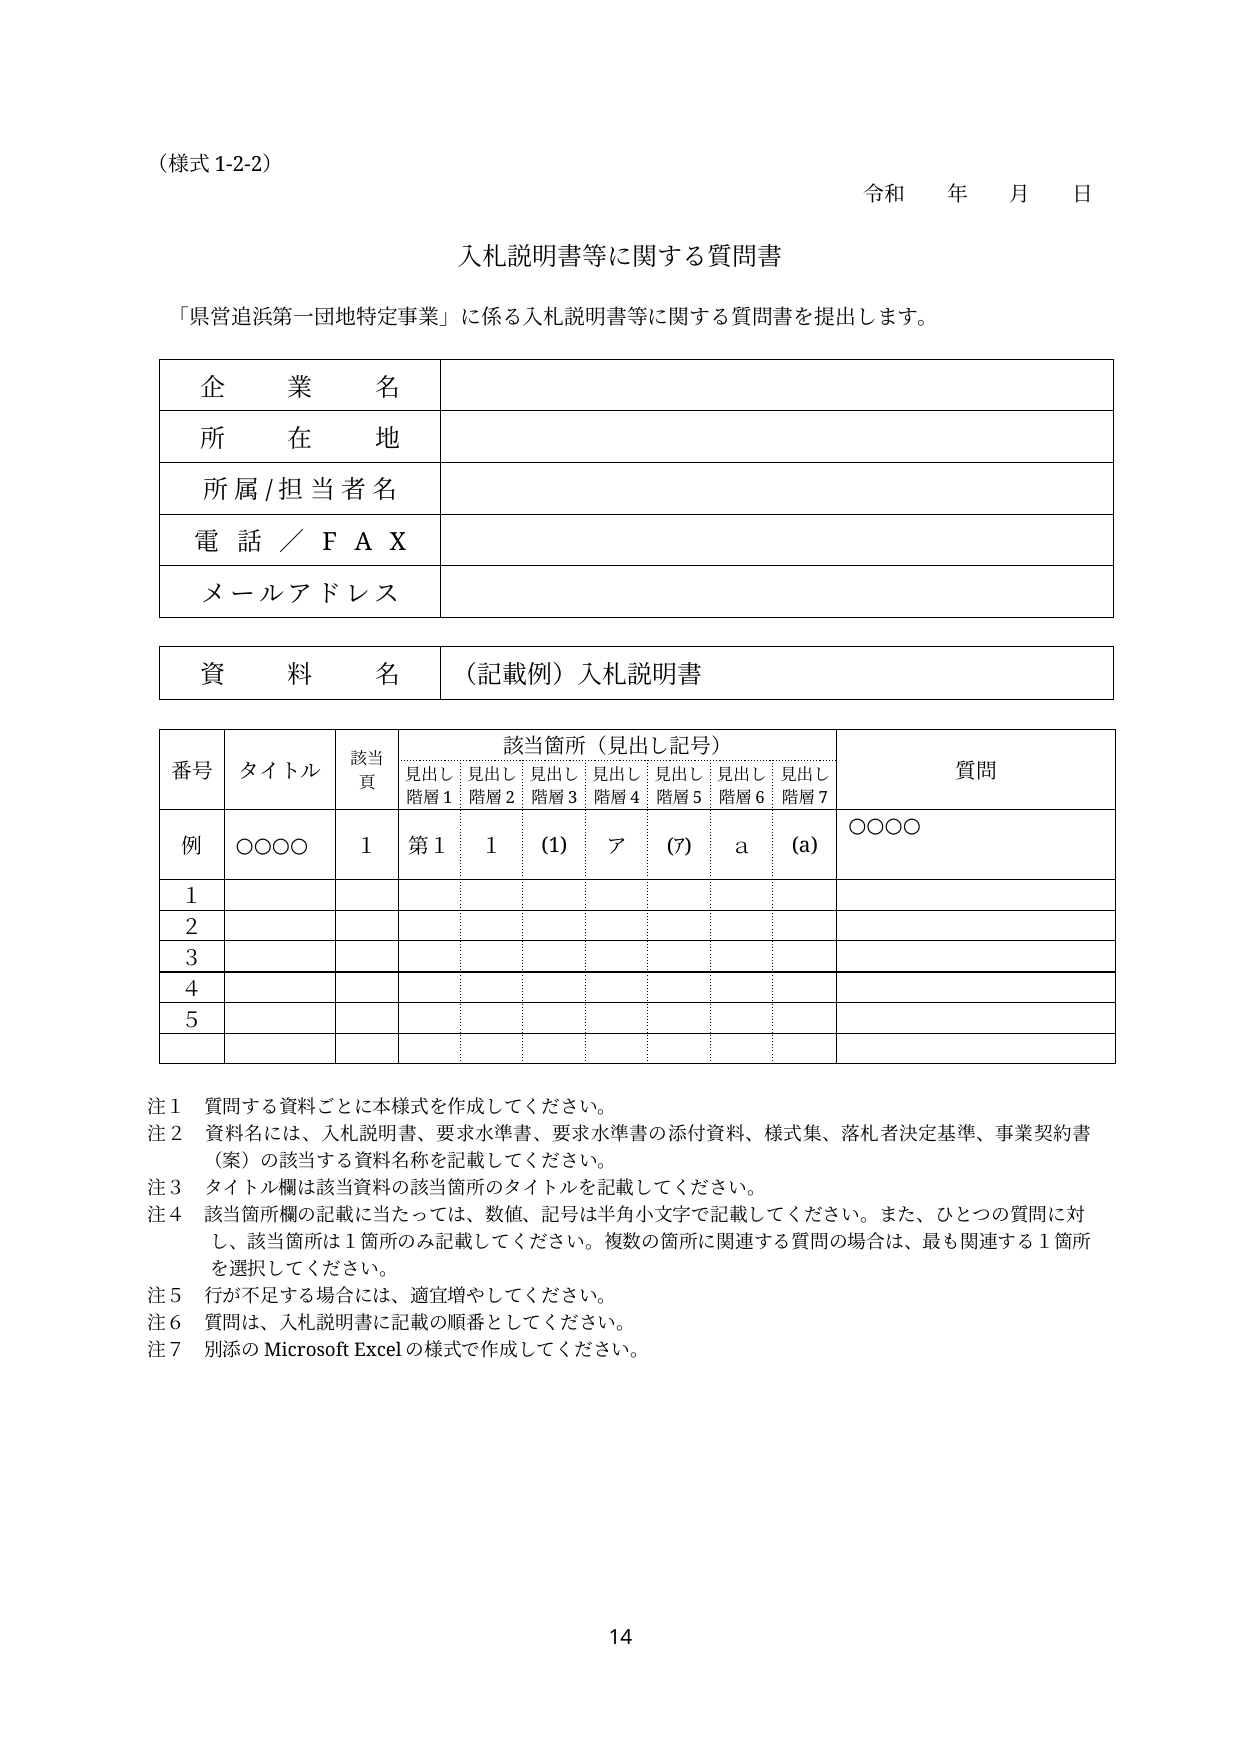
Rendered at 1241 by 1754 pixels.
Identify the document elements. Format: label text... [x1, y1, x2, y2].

table_cell 見出し 階層3 [523, 760, 585, 809]
table_header 企業名 [160, 360, 440, 410]
text し、該当箇所は１箇所のみ記載してください。複数の箇所に関連する質問の場合は、最も関連する１箇所を選択してください。 [210, 1227, 1092, 1281]
table_cell ○○○○ [225, 810, 335, 878]
table_header タイトル [225, 730, 335, 809]
table_cell ５ [160, 1003, 224, 1033]
table_cell [837, 973, 1115, 1002]
table_cell [399, 973, 461, 1002]
table_cell ２ [160, 911, 224, 940]
table_cell (a) [773, 810, 836, 878]
table_cell [837, 1034, 1115, 1063]
table_cell [336, 1003, 398, 1033]
table_cell [441, 463, 1113, 513]
table_cell [461, 880, 523, 909]
table_cell [585, 941, 648, 971]
table_cell [648, 880, 710, 909]
table_cell [399, 1003, 461, 1033]
table_cell [710, 880, 773, 909]
table_cell １ [336, 810, 398, 878]
table_cell [225, 880, 335, 909]
table_cell [523, 941, 585, 971]
table_cell [585, 1003, 648, 1033]
text 注１ 質問する資料ごとに本様式を作成してください。 [148, 1092, 1092, 1119]
table_cell [441, 566, 1113, 617]
table_cell [710, 973, 773, 1002]
table_cell ○○○○ [837, 810, 1115, 878]
table_header 該当頁 [336, 730, 398, 809]
text 注２ 資料名には、入札説明書、要求水準書、要求水準書の添付資料、様式集、落札者決定基準、事業契約書（案）の該当する資料名称を記載してください。 [148, 1119, 1092, 1173]
table_cell １ [461, 810, 523, 878]
table_header 該当箇所（見出し記号） [399, 730, 836, 760]
table_cell ア [585, 810, 648, 878]
table_cell 見出し 階層6 [710, 760, 773, 809]
table_cell [336, 941, 398, 971]
table_cell [648, 1034, 710, 1063]
table_cell [585, 1034, 648, 1063]
table_cell ａ [710, 810, 773, 878]
table_cell [461, 1034, 523, 1063]
table_cell [710, 1034, 773, 1063]
table_cell １ [160, 880, 224, 909]
table_cell [585, 880, 648, 909]
table_cell [336, 973, 398, 1002]
table_cell [773, 973, 836, 1002]
table_cell [648, 941, 710, 971]
text 「県営追浜第一団地特定事業」に係る入札説明書等に関する質問書を提出します。 [148, 301, 1092, 330]
table_cell 所在地 [160, 411, 440, 462]
table_cell [461, 911, 523, 940]
table_cell 見出し 階層7 [773, 760, 836, 809]
table_cell [225, 941, 335, 971]
table_cell 電話／FAX [160, 515, 440, 565]
table_cell [585, 911, 648, 940]
table_cell [225, 1034, 335, 1063]
table_cell [399, 1034, 461, 1063]
table_cell ３ [160, 941, 224, 971]
table_cell [773, 941, 836, 971]
table_cell [773, 880, 836, 909]
table_cell 第１ [399, 810, 461, 878]
table_cell [461, 973, 523, 1002]
text 令和 年 月 日 [148, 178, 1092, 208]
table_cell [773, 911, 836, 940]
table_cell [461, 941, 523, 971]
table_cell [399, 911, 461, 940]
table_cell [225, 1003, 335, 1033]
table_cell [837, 1003, 1115, 1033]
table_cell [648, 1003, 710, 1033]
table_cell 例 [160, 810, 224, 878]
table_cell [837, 911, 1115, 940]
table_cell [399, 941, 461, 971]
table_cell メールアドレス [160, 566, 440, 617]
table_cell [225, 911, 335, 940]
table_cell [160, 1034, 224, 1063]
table_cell [773, 1003, 836, 1033]
text 注５ 行が不足する場合には、適宜増やしてください。 [148, 1281, 1092, 1308]
table_header （記載例）入札説明書 [441, 647, 1113, 699]
text 注６ 質問は、入札説明書に記載の順番としてください。 [148, 1308, 1092, 1335]
table_cell [336, 880, 398, 909]
table_cell [441, 515, 1113, 565]
table_cell [225, 973, 335, 1002]
table_cell (ｱ) [648, 810, 710, 878]
table_cell [523, 973, 585, 1002]
table_cell (1) [523, 810, 585, 878]
table_cell [461, 1003, 523, 1033]
table_cell [523, 1003, 585, 1033]
table_cell [710, 1003, 773, 1033]
table_cell [523, 880, 585, 909]
table_cell 所属/担当者名 [160, 463, 440, 513]
table_cell 見出し 階層2 [461, 760, 523, 809]
table_cell [648, 911, 710, 940]
table_header 番号 [160, 730, 224, 809]
table_cell 見出し 階層4 [585, 760, 648, 809]
table_cell 見出し 階層1 [399, 760, 461, 809]
table_cell [648, 973, 710, 1002]
table_cell [585, 973, 648, 1002]
table_cell [523, 911, 585, 940]
table_cell [837, 941, 1115, 971]
table_cell [710, 911, 773, 940]
text 注４ 該当箇所欄の記載に当たっては、数値、記号は半角小文字で記載してください。また、ひとつの質問に対 [148, 1200, 1092, 1227]
table_header 質問 [837, 730, 1115, 809]
table_cell [399, 880, 461, 909]
text 注７ 別添のMicrosoft Excelの様式で作成してください。 [148, 1335, 1092, 1362]
table_cell ４ [160, 973, 224, 1002]
table_cell [837, 880, 1115, 909]
text 注３ タイトル欄は該当資料の該当箇所のタイトルを記載してください。 [148, 1173, 1092, 1200]
text （様式1-2-2） [148, 148, 1092, 178]
table_header [441, 360, 1113, 410]
table_header 資料名 [160, 647, 440, 699]
table_cell [336, 911, 398, 940]
table_cell [773, 1034, 836, 1063]
text 入札説明書等に関する質問書 [148, 236, 1092, 272]
table_cell [710, 941, 773, 971]
table_cell 見出し 階層5 [648, 760, 710, 809]
table_cell [523, 1034, 585, 1063]
table_cell [441, 411, 1113, 462]
table_cell [336, 1034, 398, 1063]
